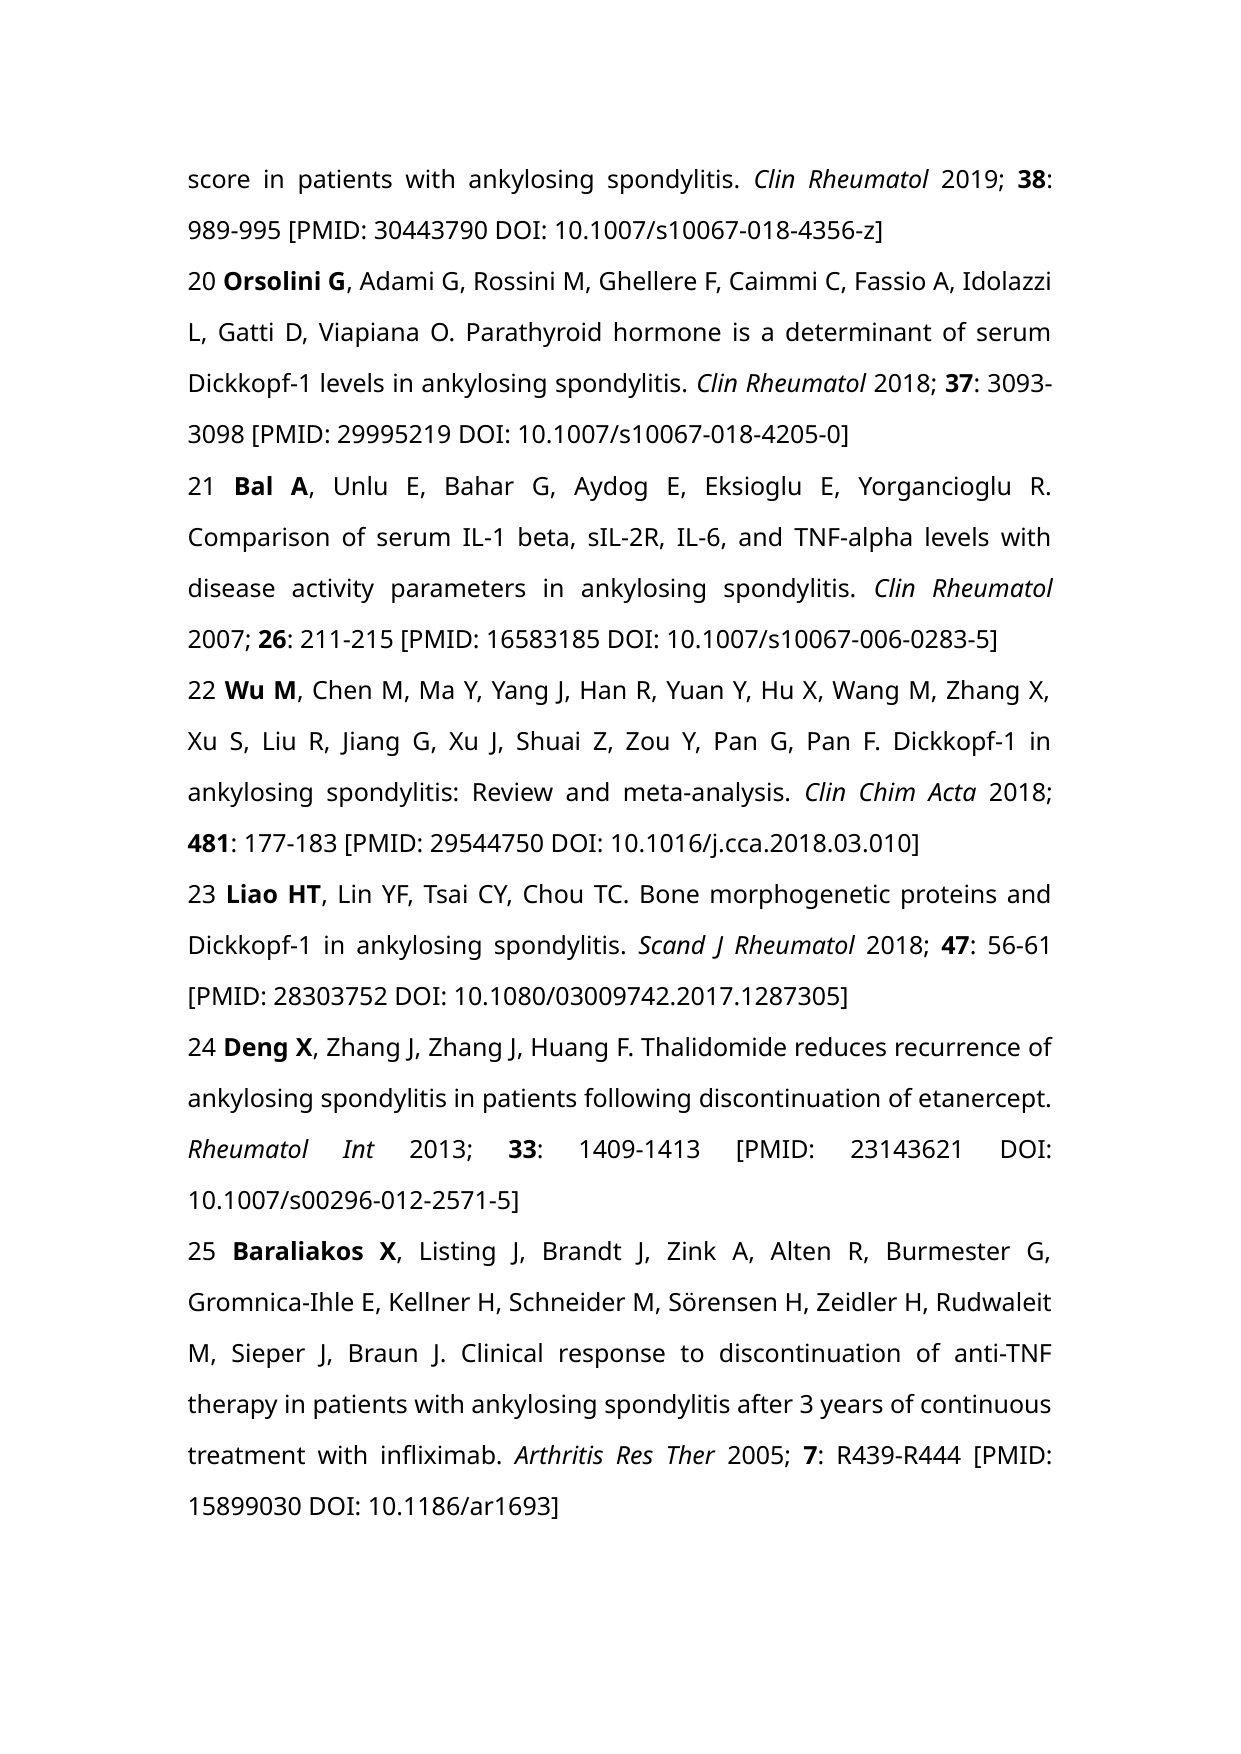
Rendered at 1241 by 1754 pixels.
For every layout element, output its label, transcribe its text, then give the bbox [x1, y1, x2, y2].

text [187, 162, 1053, 247]
text 23 Liao HT, Lin YF, Tsai CY, Chou TC. Bone morphogenetic proteins and Dickkopf-1 in ankylosing spondylitis. Scand J Rheumatol 2018; 47: 56-61 [PMID: 28303752 DOI: 10.1080/03009742.2017.1287305] [187, 877, 1053, 1013]
text 25 Baraliakos X, Listing J, Brandt J, Zink A, Alten R, Burmester G, Gromnica-Ihle E, Kellner H, Schneider M, Sörensen H, Zeidler H, Rudwaleit M, Sieper J, Braun J. Clinical response to discontinuation of anti-TNF therapy in patients with ankylosing spondylitis after 3 years of continuous treatment with infliximab. Arthritis Res Ther 2005; 7: R439-R444 [PMID: 15899030 DOI: 10.1186/ar1693] [187, 1234, 1053, 1523]
text 22 Wu M, Chen M, Ma Y, Yang J, Han R, Yuan Y, Hu X, Wang M, Zhang X, Xu S, Liu R, Jiang G, Xu J, Shuai Z, Zou Y, Pan G, Pan F. Dickkopf-1 in ankylosing spondylitis: Review and meta-analysis. Clin Chim Acta 2018; 481: 177-183 [PMID: 29544750 DOI: 10.1016/j.cca.2018.03.010] [187, 672, 1053, 859]
text 21 Bal A, Unlu E, Bahar G, Aydog E, Eksioglu E, Yorgancioglu R. Comparison of serum IL-1 beta, sIL-2R, IL-6, and TNF-alpha levels with disease activity parameters in ankylosing spondylitis. Clin Rheumatol 2007; 26: 211-215 [PMID: 16583185 DOI: 10.1007/s10067-006-0283-5] [187, 468, 1053, 655]
text 20 Orsolini G, Adami G, Rossini M, Ghellere F, Caimmi C, Fassio A, Idolazzi L, Gatti D, Viapiana O. Parathyroid hormone is a determinant of serum Dickkopf-1 levels in ankylosing spondylitis. Clin Rheumatol 2018; 37: 3093-3098 [PMID: 29995219 DOI: 10.1007/s10067-018-4205-0] [187, 264, 1053, 451]
text 24 Deng X, Zhang J, Zhang J, Huang F. Thalidomide reduces recurrence of ankylosing spondylitis in patients following discontinuation of etanercept. Rheumatol Int 2013; 33: 1409-1413 [PMID: 23143621 DOI: 10.1007/s00296-012-2571-5] [187, 1030, 1053, 1217]
